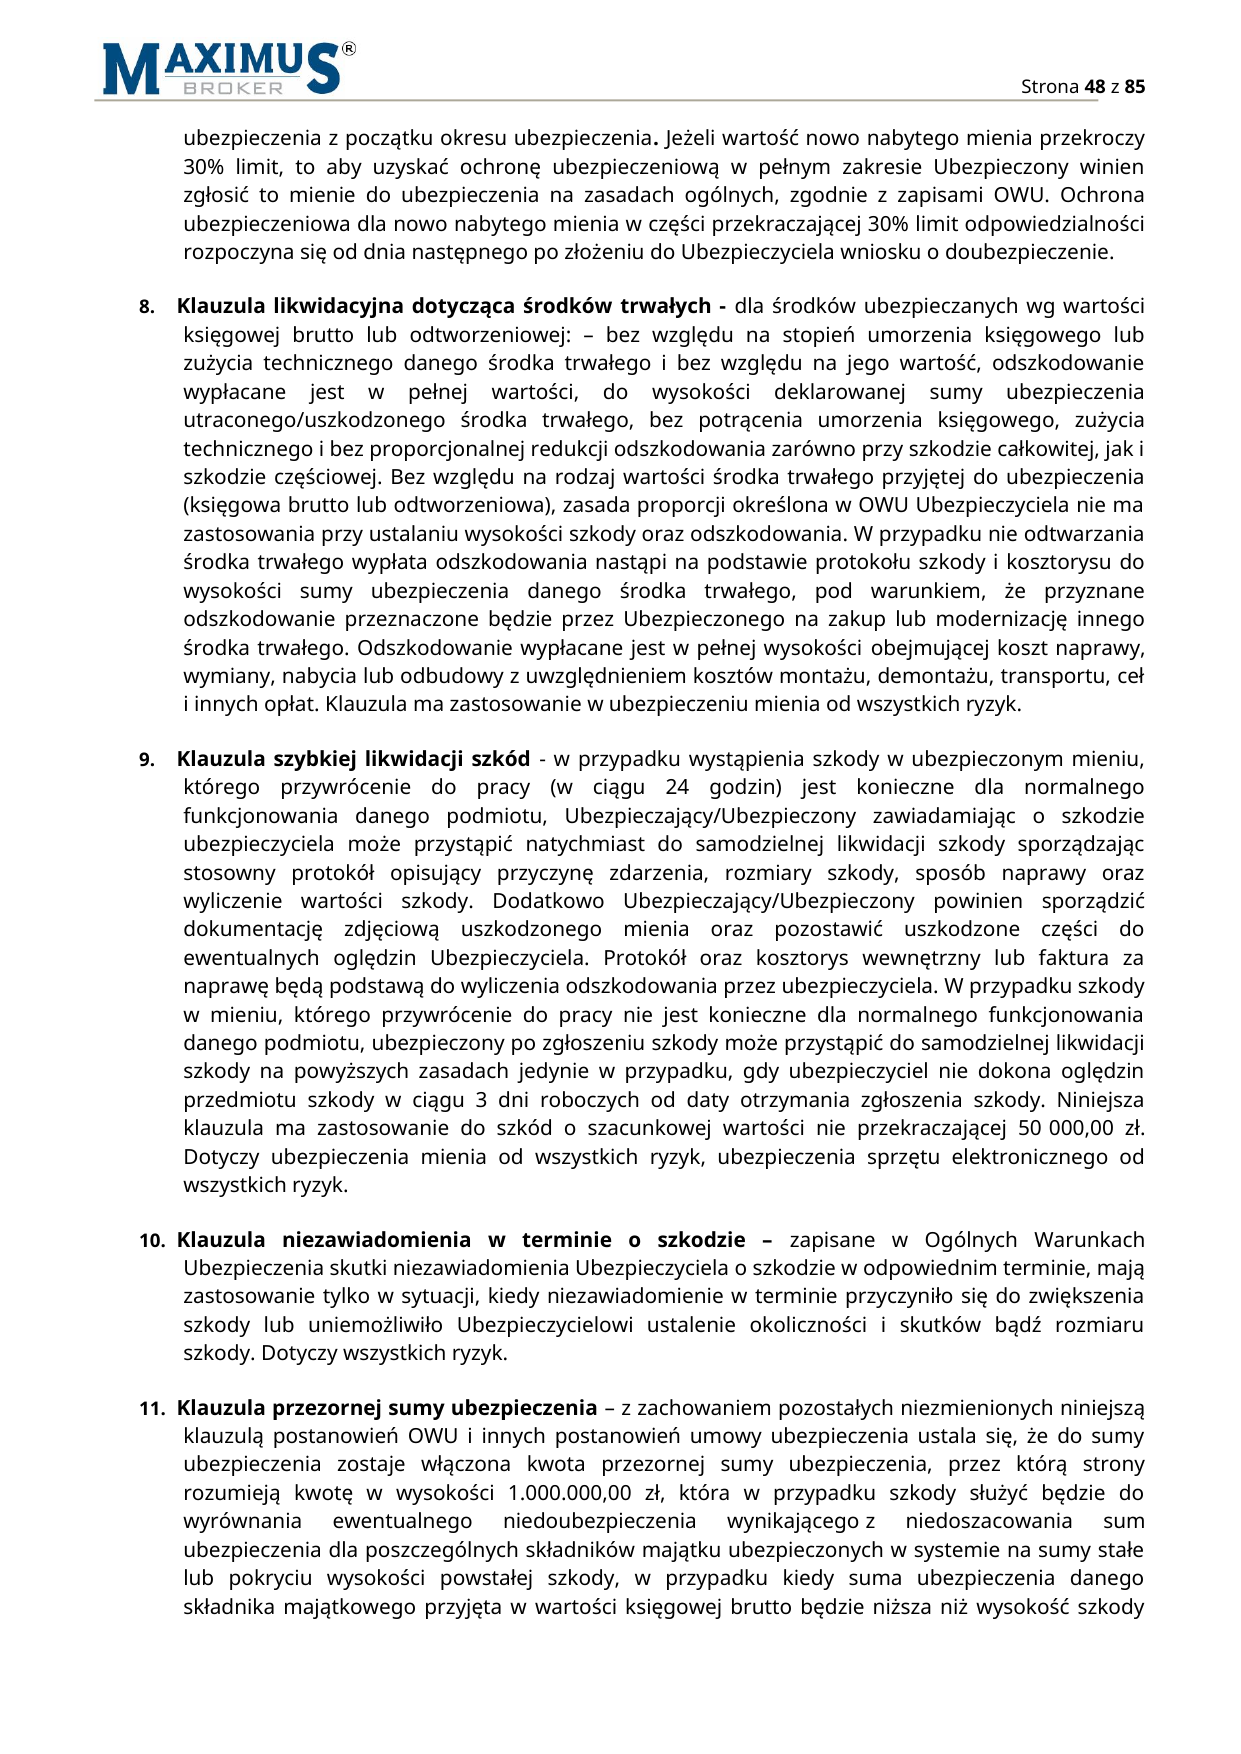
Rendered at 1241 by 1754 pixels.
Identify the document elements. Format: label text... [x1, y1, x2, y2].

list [139, 123, 1146, 266]
picture [97, 37, 362, 99]
list Klauzula szybkiej likwidacji szkód - w przypadku wystąpienia szkody w ubezpieczonym mieniu, którego przywrócenie do pracy (w ciągu 24 godzin) jest konieczne dla normalnego funkcjonowania danego podmiotu, Ubezpieczający/Ubezpieczony zawiadamiając o szkodzie ubezpieczyciela może przystąpić natychmiast do samodzielnej likwidacji szkody sporządzając stosowny protokół opisujący przyczynę zdarzenia, rozmiary szkody, sposób naprawy oraz wyliczenie wartości szkody. Dodatkowo Ubezpieczający/Ubezpieczony powinien sporządzić dokumentację zdjęciową uszkodzonego mienia oraz pozostawić uszkodzone części do ewentualnych oględzin Ubezpieczyciela. Protokół oraz kosztorys wewnętrzny lub faktura za naprawę będą podstawą do wyliczenia odszkodowania przez ubezpieczyciela. W przypadku szkody w mieniu, którego przywrócenie do pracy nie jest konieczne dla normalnego funkcjonowania danego podmiotu, ubezpieczony po zgłoszeniu szkody może przystąpić do samodzielnej likwidacji szkody na powyższych zasadach jedynie w przypadku, gdy ubezpieczyciel nie dokona oględzin przedmiotu szkody w ciągu 3 dni roboczych od daty otrzymania zgłoszenia szkody. Niniejsza klauzula ma zastosowanie do szkód o szacunkowej wartości nie przekraczającej 50 000,00 zł. Dotyczy ubezpieczenia mienia od wszystkich ryzyk, ubezpieczenia sprzętu elektronicznego od wszystkich ryzyk. [139, 744, 1146, 1199]
list Klauzula niezawiadomienia w terminie o szkodzie – zapisane w Ogólnych Warunkach Ubezpieczenia skutki niezawiadomienia Ubezpieczyciela o szkodzie w odpowiednim terminie, mają zastosowanie tylko w sytuacji, kiedy niezawiadomienie w terminie przyczyniło się do zwiększenia szkody lub uniemożliwiło Ubezpieczycielowi ustalenie okoliczności i skutków bądź rozmiaru szkody. Dotyczy wszystkich ryzyk. [139, 1225, 1146, 1367]
list Klauzula likwidacyjna dotycząca środków trwałych - dla środków ubezpieczanych wg wartości księgowej brutto lub odtworzeniowej: – bez względu na stopień umorzenia księgowego lub zużycia technicznego danego środka trwałego i bez względu na jego wartość, odszkodowanie wypłacane jest w pełnej wartości, do wysokości deklarowanej sumy ubezpieczenia utraconego/uszkodzonego środka trwałego, bez potrącenia umorzenia księgowego, zużycia technicznego i bez proporcjonalnej redukcji odszkodowania zarówno przy szkodzie całkowitej, jak i szkodzie częściowej. Bez względu na rodzaj wartości środka trwałego przyjętej do ubezpieczenia (księgowa brutto lub odtworzeniowa), zasada proporcji określona w OWU Ubezpieczyciela nie ma zastosowania przy ustalaniu wysokości szkody oraz odszkodowania. W przypadku nie odtwarzania środka trwałego wypłata odszkodowania nastąpi na podstawie protokołu szkody i kosztorysu do wysokości sumy ubezpieczenia danego środka trwałego, pod warunkiem, że przyznane odszkodowanie przeznaczone będzie przez Ubezpieczonego na zakup lub modernizację innego środka trwałego. Odszkodowanie wypłacane jest w pełnej wysokości obejmującej koszt naprawy, wymiany, nabycia lub odbudowy z uwzględnieniem kosztów montażu, demontażu, transportu, ceł i innych opłat. Klauzula ma zastosowanie w ubezpieczeniu mienia od wszystkich ryzyk. [139, 291, 1146, 718]
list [139, 1393, 1146, 1620]
